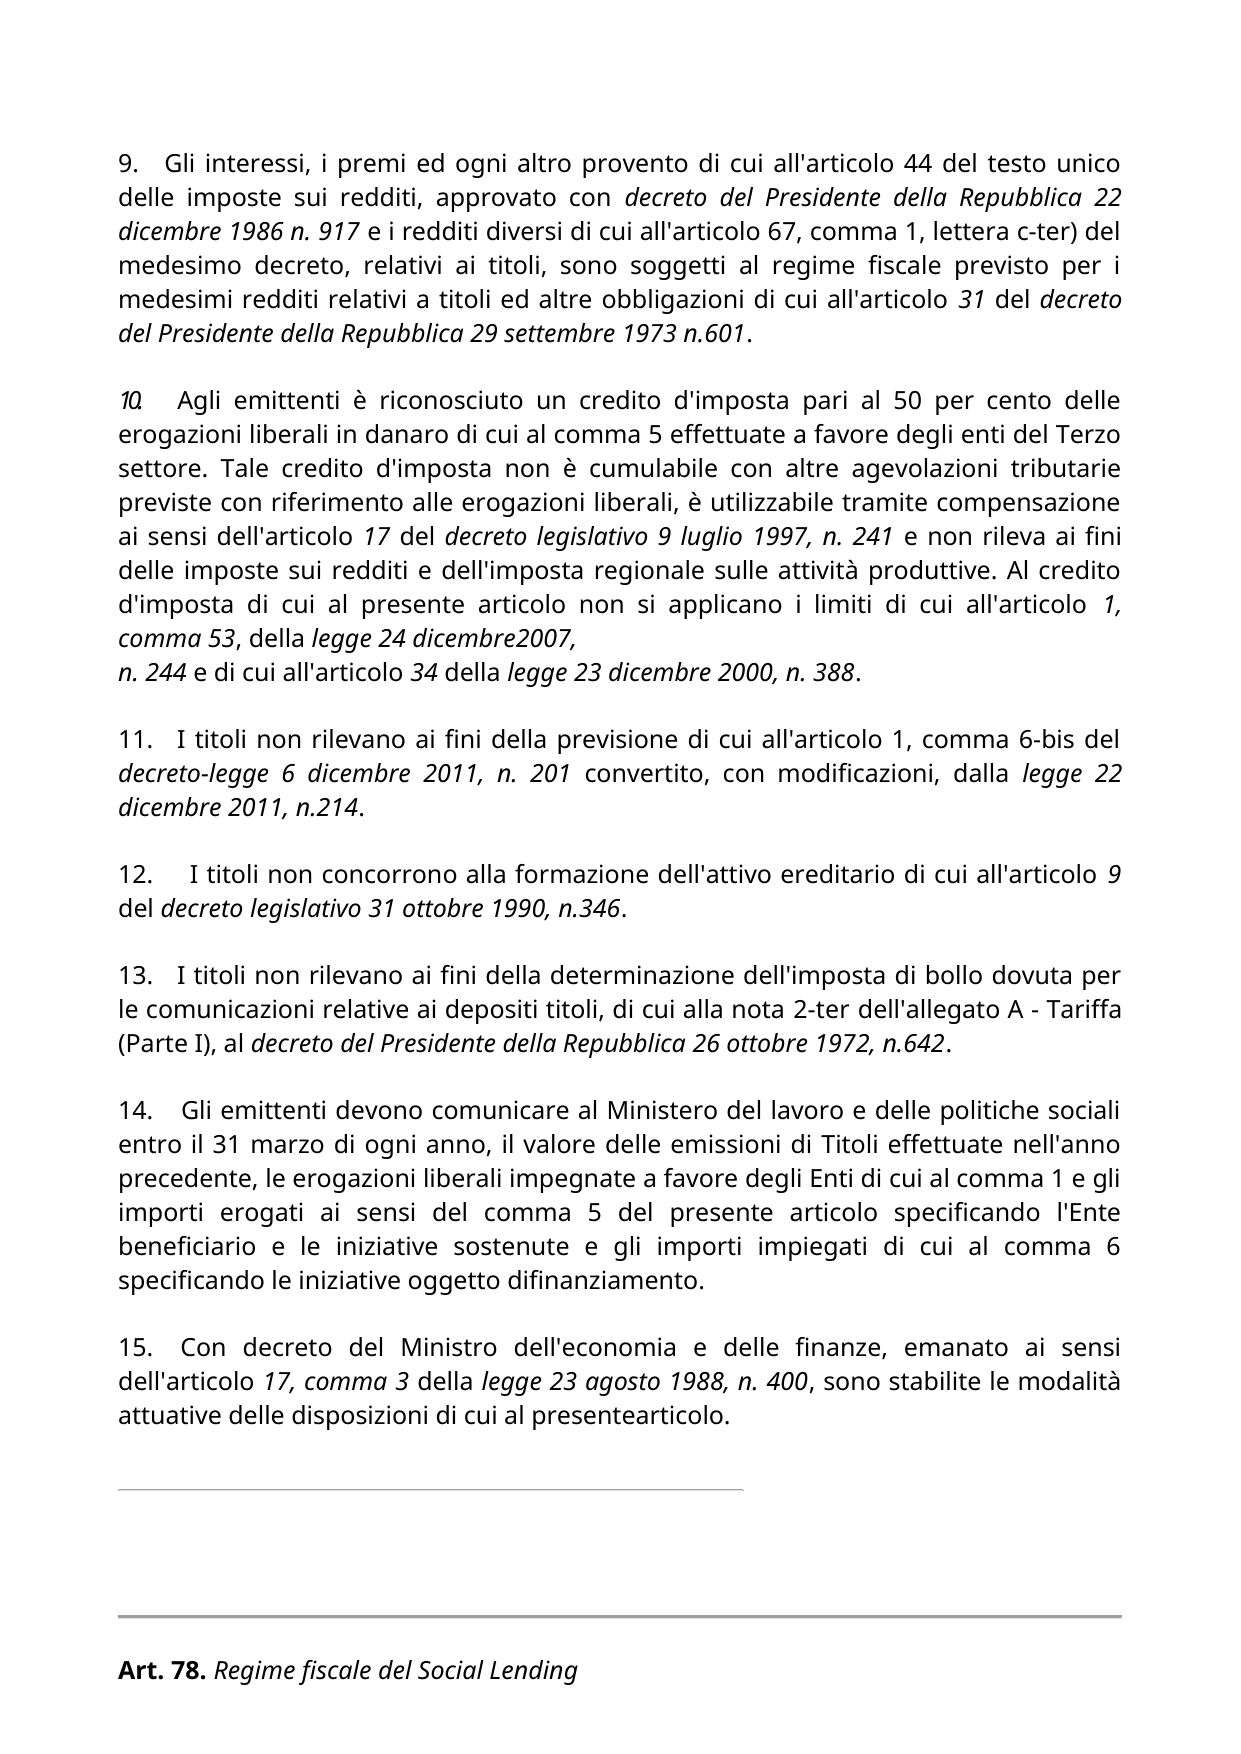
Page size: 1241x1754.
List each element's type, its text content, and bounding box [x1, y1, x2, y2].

list Con decreto del Ministro dell'economia e delle finanze, emanato ai sensi dell'articolo 17, comma 3 della legge 23 agosto 1988, n. 400, sono stabilite le modalità attuative delle disposizioni di cui al presentearticolo. [118, 1329, 1122, 1432]
list Gli interessi, i premi ed ogni altro provento di cui all'articolo 44 del testo unico delle imposte sui redditi, approvato con decreto del Presidente della Repubblica 22 dicembre 1986 n. 917 e i redditi diversi di cui all'articolo 67, comma 1, lettera c-ter) del medesimo decreto, relativi ai titoli, sono soggetti al regime fiscale previsto per i medesimi redditi relativi a titoli ed altre obbligazioni di cui all'articolo 31 del decreto del Presidente della Repubblica 29 settembre 1973 n.601. [118, 145, 1122, 350]
text n. 244 e di cui all'articolo 34 della legge 23 dicembre 2000, n. 388. [118, 655, 1134, 689]
text Art. 78. Regime fiscale del Social Lending [118, 1652, 1134, 1687]
list I titoli non rilevano ai fini della previsione di cui all'articolo 1, comma 6-bis del decreto-legge 6 dicembre 2011, n. 201 convertito, con modificazioni, dalla legge 22 dicembre 2011, n.214. [118, 722, 1122, 824]
list Gli emittenti devono comunicare al Ministero del lavoro e delle politiche sociali entro il 31 marzo di ogni anno, il valore delle emissioni di Titoli effettuate nell'anno precedente, le erogazioni liberali impegnate a favore degli Enti di cui al comma 1 e gli importi erogati ai sensi del comma 5 del presente articolo specificando l'Ente beneficiario e le iniziative sostenute e gli importi impiegati di cui al comma 6 specificando le iniziative oggetto difinanziamento. [118, 1092, 1122, 1297]
list I titoli non rilevano ai fini della determinazione dell'imposta di bollo dovuta per le comunicazioni relative ai depositi titoli, di cui alla nota 2-ter dell'allegato A - Tariffa (Parte I), al decreto del Presidente della Repubblica 26 ottobre 1972, n.642. [118, 957, 1122, 1059]
list I titoli non concorrono alla formazione dell'attivo ereditario di cui all'articolo 9 del decreto legislativo 31 ottobre 1990, n.346. [118, 857, 1121, 925]
list Agli emittenti è riconosciuto un credito d'imposta pari al 50 per cento delle erogazioni liberali in danaro di cui al comma 5 effettuate a favore degli enti del Terzo settore. Tale credito d'imposta non è cumulabile con altre agevolazioni tributarie previste con riferimento alle erogazioni liberali, è utilizzabile tramite compensazione ai sensi dell'articolo 17 del decreto legislativo 9 luglio 1997, n. 241 e non rileva ai fini delle imposte sui redditi e dell'imposta regionale sulle attività produttive. Al credito d'imposta di cui al presente articolo non si applicano i limiti di cui all'articolo 1, comma 53, della legge 24 dicembre2007, [118, 383, 1122, 655]
